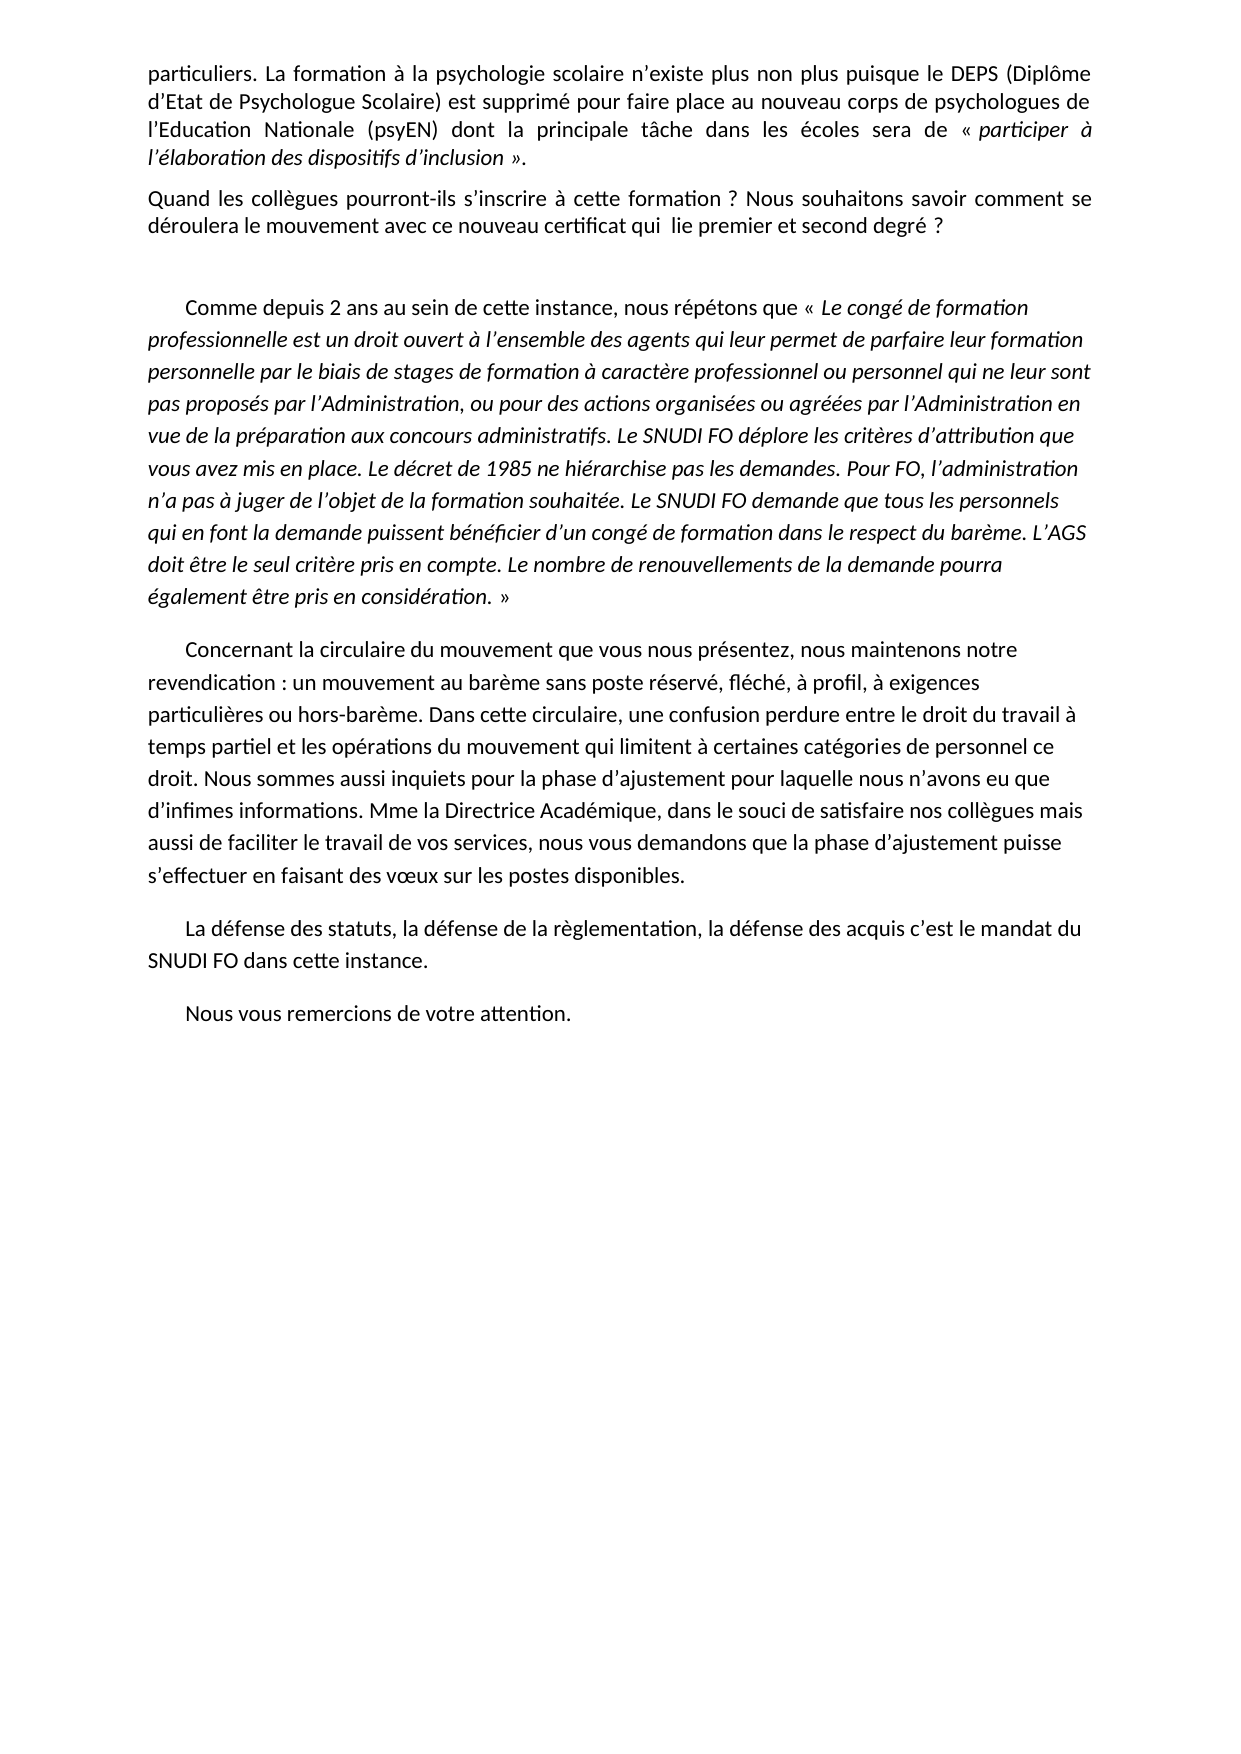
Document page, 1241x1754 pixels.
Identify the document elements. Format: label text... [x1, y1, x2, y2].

text Nous vous remercions de votre attention. [148, 999, 1092, 1027]
text Concernant la circulaire du mouvement que vous nous présentez, nous maintenons notre revendication : un mouvement au barème sans poste réservé, fléché, à profil, à exigences particulières ou hors-barème. Dans cette circulaire, une confusion perdure entre le droit du travail à temps partiel et les opérations du mouvement qui limitent à certaines catégories de personnel ce droit. Nous sommes aussi inquiets pour la phase d’ajustement pour laquelle nous n’avons eu que d’infimes informations. Mme la Directrice Académique, dans le souci de satisfaire nos collègues mais aussi de faciliter le travail de vos services, nous vous demandons que la phase d’ajustement puisse s’effectuer en faisant des vœux sur les postes disponibles. [148, 635, 1092, 889]
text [148, 59, 1092, 171]
text La défense des statuts, la défense de la règlementation, la défense des acquis c’est le mandat du SNUDI FO dans cette instance. [148, 914, 1092, 974]
text Comme depuis 2 ans au sein de cette instance, nous répétons que « Le congé de formation professionnelle est un droit ouvert à l’ensemble des agents qui leur permet de parfaire leur formation personnelle par le biais de stages de formation à caractère professionnel ou personnel qui ne leur sont pas proposés par l’Administration, ou pour des actions organisées ou agréées par l’Administration en vue de la préparation aux concours administratifs. Le SNUDI FO déplore les critères d’attribution que vous avez mis en place. Le décret de 1985 ne hiérarchise pas les demandes. Pour FO, l’administration n’a pas à juger de l’objet de la formation souhaitée. Le SNUDI FO demande que tous les personnels qui en font la demande puissent bénéficier d’un congé de formation dans le respect du barème. L’AGS doit être le seul critère pris en compte. Le nombre de renouvellements de la demande pourra également être pris en considération. » [148, 293, 1092, 610]
text Quand les collègues pourront-ils s’inscrire à cette formation ? Nous souhaitons savoir comment se déroulera le mouvement avec ce nouveau certificat qui lie premier et second degré ? [148, 184, 1092, 240]
